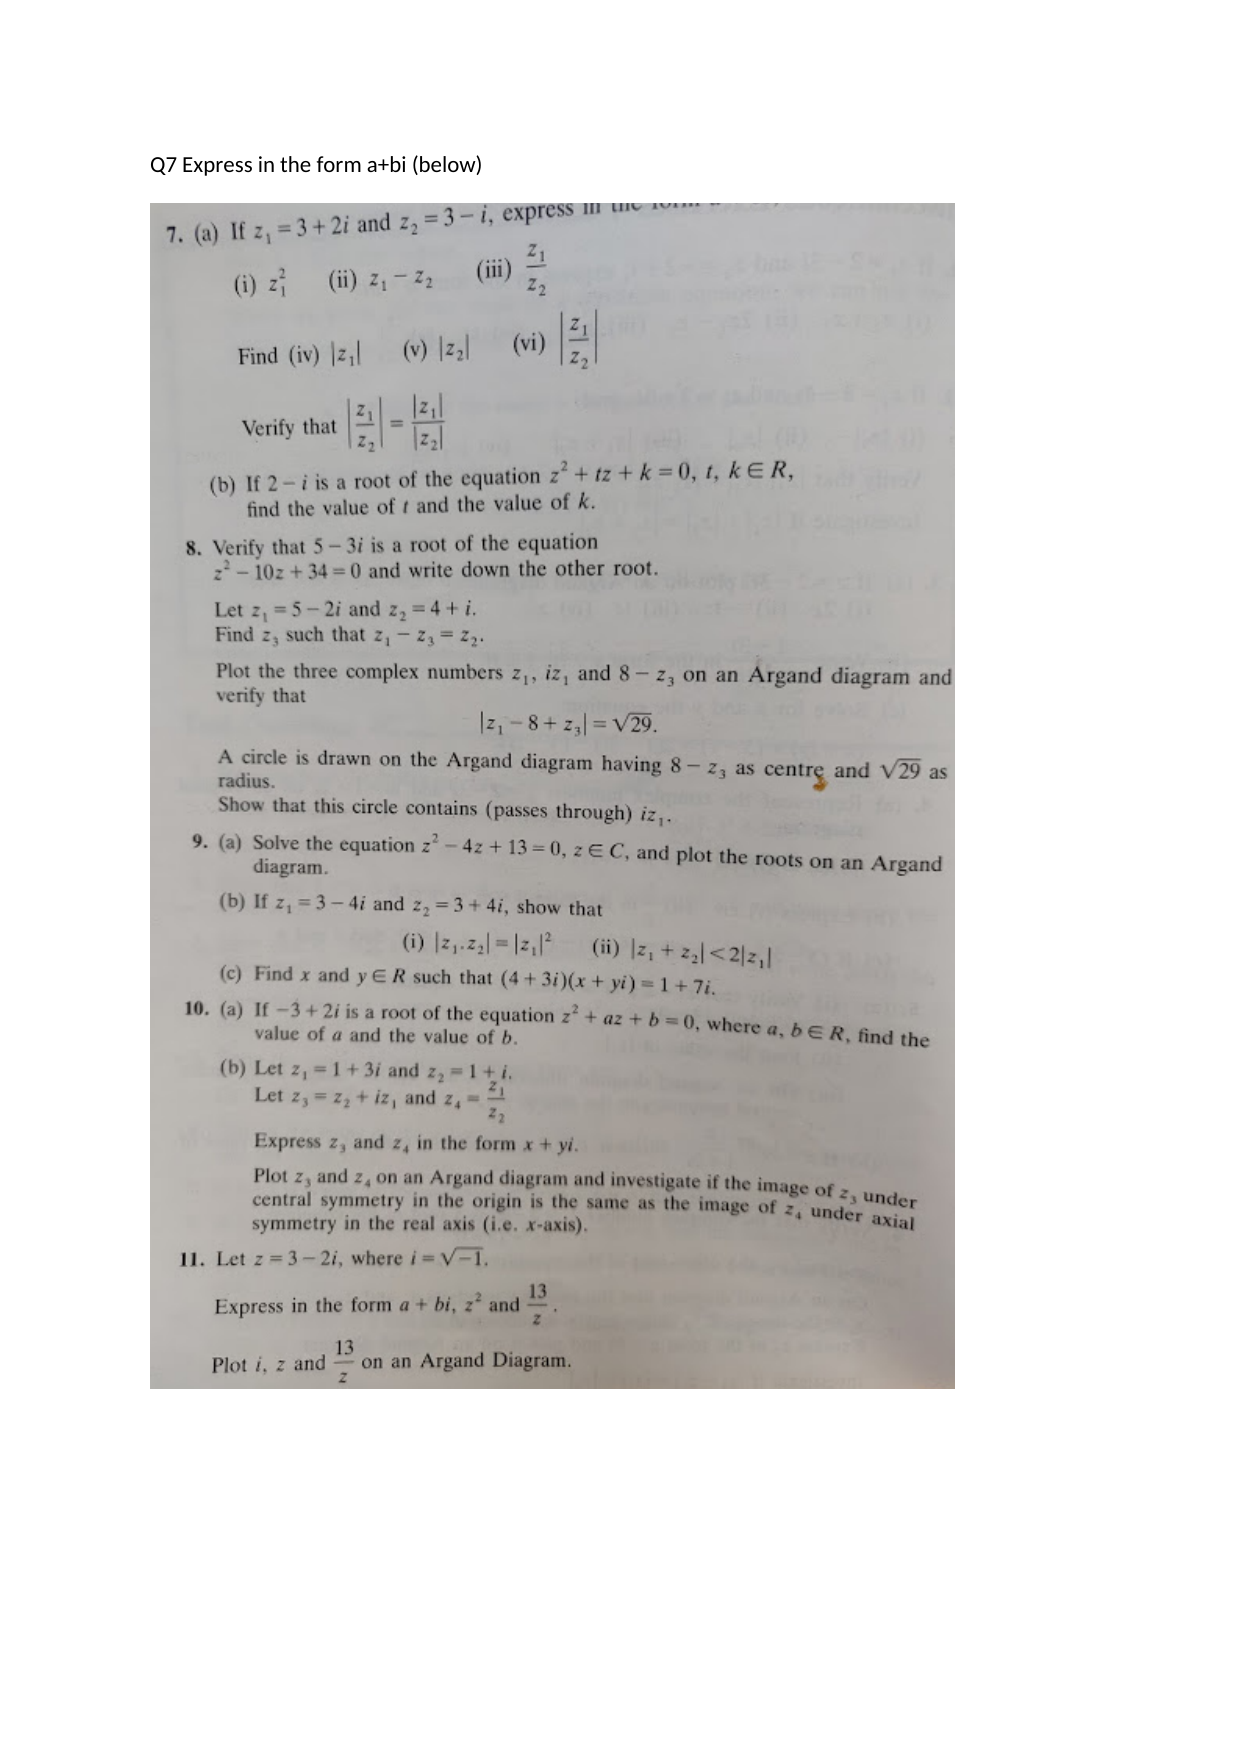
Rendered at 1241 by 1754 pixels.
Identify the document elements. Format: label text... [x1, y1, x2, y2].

picture [150, 203, 955, 1389]
text Q7 Express in the form a+bi (below) [150, 150, 1090, 178]
